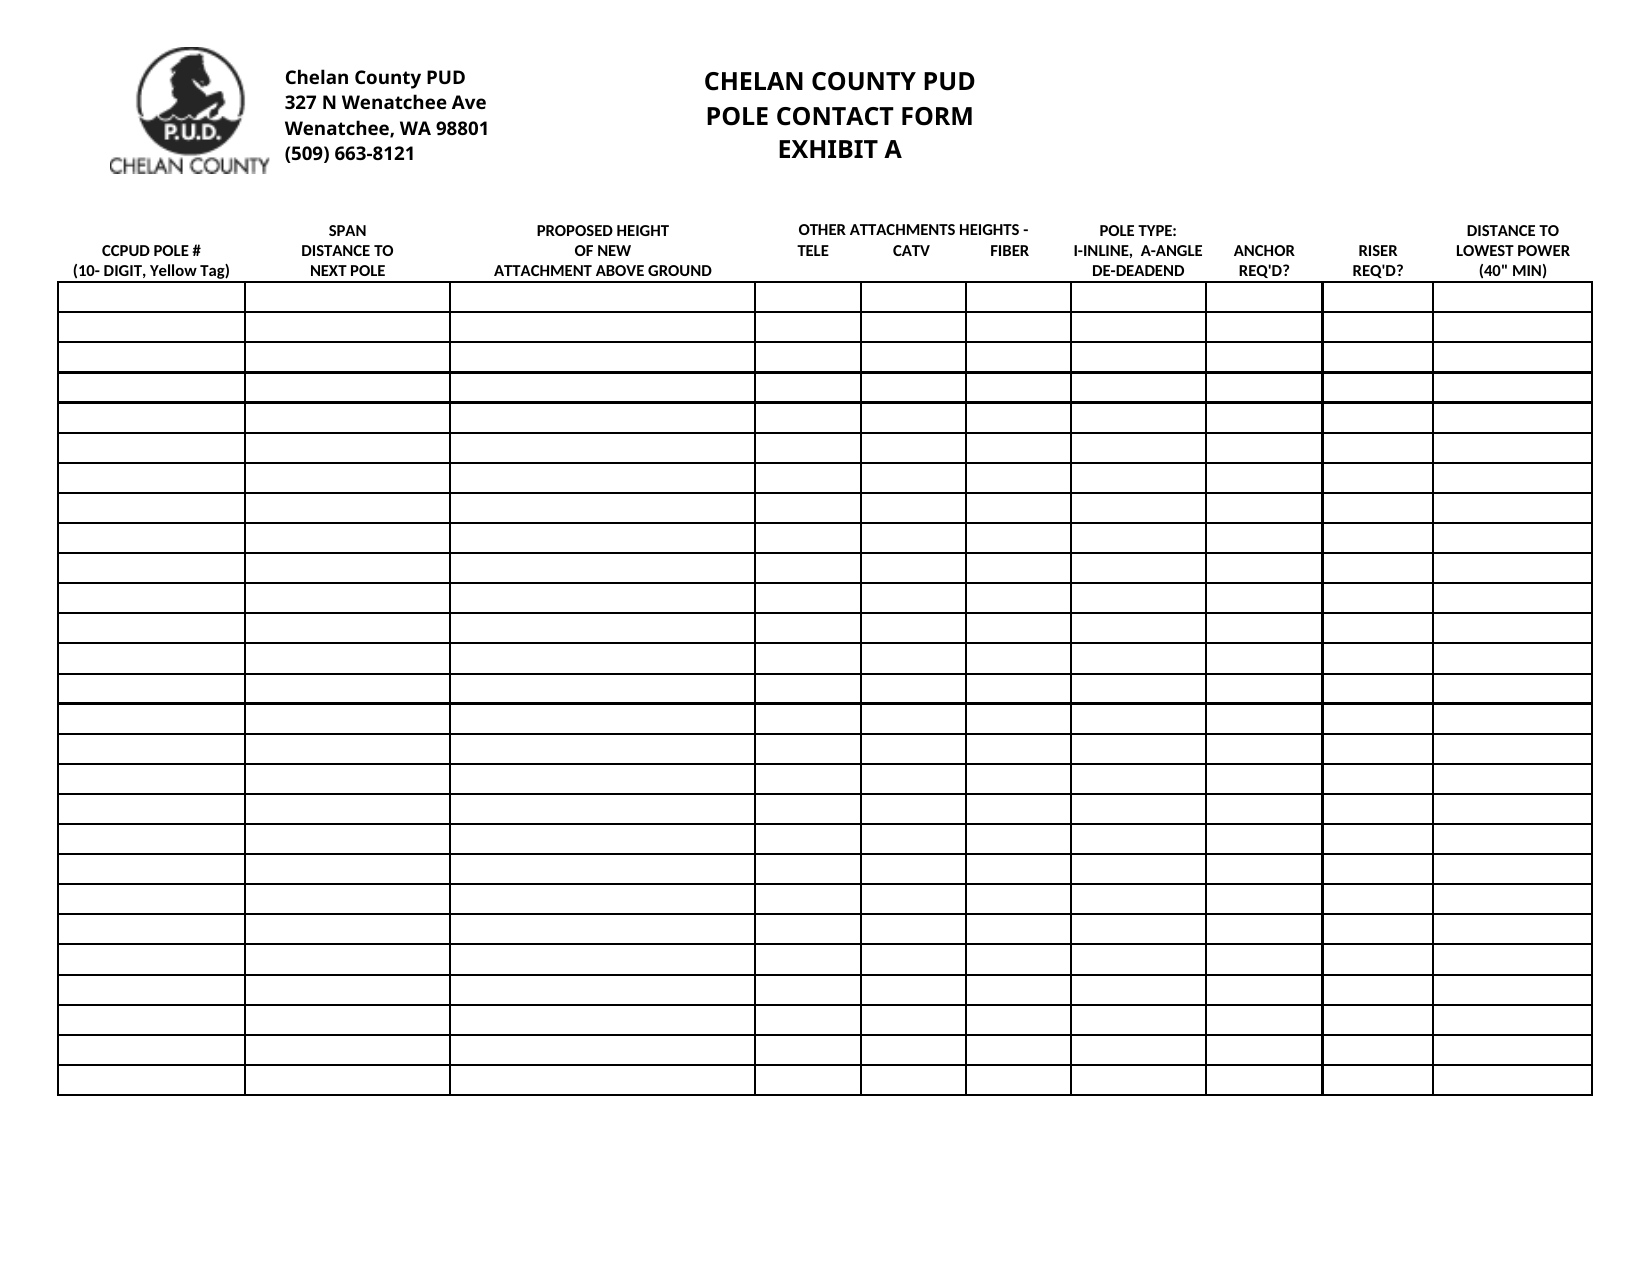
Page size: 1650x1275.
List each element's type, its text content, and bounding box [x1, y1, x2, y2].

table_cell [1324, 1066, 1432, 1094]
table_cell [451, 915, 754, 943]
table_cell [756, 374, 860, 401]
table_cell [1324, 464, 1432, 492]
table_cell [862, 464, 965, 492]
table_cell [1324, 915, 1432, 943]
table_cell [1324, 765, 1432, 793]
table_cell [756, 614, 860, 642]
table_cell [1324, 735, 1432, 763]
table_cell [1207, 825, 1321, 853]
table_cell [1434, 705, 1591, 733]
table_cell [967, 735, 1070, 763]
table_cell [1324, 1036, 1432, 1064]
table_cell [451, 614, 754, 642]
table_cell [451, 464, 754, 492]
table_cell [246, 1036, 449, 1064]
table_cell [451, 885, 754, 913]
table_header CCPUD POLE # (10- DIGIT, Yellow Tag) [58, 199, 245, 281]
table_header PROPOSED HEIGHT OF NEW ATTACHMENT ABOVE GROUND [450, 199, 755, 281]
table_cell [1072, 976, 1205, 1003]
table_cell [756, 915, 860, 943]
table_cell [246, 675, 449, 702]
table_cell [1207, 915, 1321, 943]
table_cell [1434, 283, 1591, 311]
table_cell [1434, 1006, 1591, 1034]
table_cell [1072, 1006, 1205, 1034]
table_cell [862, 524, 965, 552]
table_cell [1434, 825, 1591, 853]
table_cell [1072, 494, 1205, 522]
table_cell [246, 554, 449, 582]
table_cell [1434, 1036, 1591, 1064]
table_cell [59, 374, 244, 401]
table_cell [1434, 554, 1591, 582]
table_cell [1434, 343, 1591, 371]
table_cell [756, 705, 860, 733]
table_cell [862, 825, 965, 853]
table_cell [451, 313, 754, 341]
table_cell [1434, 945, 1591, 973]
table_cell [1324, 434, 1432, 462]
table_cell [1072, 434, 1205, 462]
table_cell [862, 614, 965, 642]
table_cell [451, 584, 754, 612]
table_cell [756, 1066, 860, 1094]
table_cell [1072, 554, 1205, 582]
table_cell [756, 464, 860, 492]
table_cell [1434, 494, 1591, 522]
table_cell [1324, 945, 1432, 973]
table_cell [246, 945, 449, 973]
table_cell [1434, 675, 1591, 702]
table_cell [246, 705, 449, 733]
table_cell [1434, 765, 1591, 793]
table_cell [1434, 735, 1591, 763]
table_cell [862, 765, 965, 793]
table_cell [756, 855, 860, 883]
table_cell [1207, 494, 1321, 522]
table_cell [1207, 283, 1321, 311]
table_cell [967, 614, 1070, 642]
table_cell [451, 705, 754, 733]
table_cell [967, 1066, 1070, 1094]
table_cell [451, 735, 754, 763]
table_cell [862, 313, 965, 341]
table_cell [59, 825, 244, 853]
table_cell [862, 915, 965, 943]
table_cell [1434, 404, 1591, 432]
table_cell [1324, 313, 1432, 341]
table_cell [967, 1006, 1070, 1034]
table_cell [967, 885, 1070, 913]
table_cell [1207, 945, 1321, 973]
table_cell [1324, 705, 1432, 733]
table_header RISER REQ'D? [1323, 199, 1433, 281]
table_cell [756, 1006, 860, 1034]
table_cell [862, 434, 965, 462]
table_cell [862, 675, 965, 702]
table_cell [756, 283, 860, 311]
table_cell [862, 584, 965, 612]
table_cell [59, 614, 244, 642]
table_cell [967, 283, 1070, 311]
table_cell [1434, 313, 1591, 341]
table_cell [1207, 705, 1321, 733]
table_cell [451, 494, 754, 522]
table_cell [451, 343, 754, 371]
table_cell [756, 765, 860, 793]
table_cell [1434, 644, 1591, 672]
table_cell [967, 1036, 1070, 1064]
table_cell [862, 976, 965, 1003]
table_cell [1072, 885, 1205, 913]
table_cell [862, 855, 965, 883]
table_cell [246, 404, 449, 432]
table_cell [967, 374, 1070, 401]
table_cell [1324, 795, 1432, 823]
table_cell [1207, 885, 1321, 913]
table_cell [1324, 374, 1432, 401]
table_cell [1324, 404, 1432, 432]
table_cell [451, 554, 754, 582]
table_cell [1434, 976, 1591, 1003]
table_cell [967, 313, 1070, 341]
table_cell [756, 584, 860, 612]
table_cell [1072, 283, 1205, 311]
table_cell [1207, 374, 1321, 401]
table_cell [1434, 464, 1591, 492]
table_cell [1207, 795, 1321, 823]
table_cell [59, 915, 244, 943]
table_cell [967, 705, 1070, 733]
table_cell [451, 374, 754, 401]
table_cell [59, 283, 244, 311]
table_cell [1207, 584, 1321, 612]
table_cell [246, 765, 449, 793]
table_cell [1072, 765, 1205, 793]
table_cell [246, 343, 449, 371]
table_cell [451, 283, 754, 311]
table_cell [862, 494, 965, 522]
table_cell [862, 1036, 965, 1064]
table_cell [59, 434, 244, 462]
table_cell [1434, 855, 1591, 883]
table_cell [1434, 614, 1591, 642]
table_cell [967, 675, 1070, 702]
table_cell [967, 644, 1070, 672]
table_cell [246, 283, 449, 311]
table_cell [1072, 644, 1205, 672]
table_cell [862, 644, 965, 672]
table_cell [862, 404, 965, 432]
table_cell [1207, 343, 1321, 371]
table_cell [246, 915, 449, 943]
table_cell [451, 976, 754, 1003]
table_cell [1072, 343, 1205, 371]
table_cell [246, 584, 449, 612]
table_cell [967, 825, 1070, 853]
table_cell [246, 614, 449, 642]
table_header POLE TYPE: I-INLINE, A-ANGLE DE-DEADEND [1071, 199, 1206, 281]
table_cell [59, 1006, 244, 1034]
table_cell [1324, 885, 1432, 913]
table_cell [1434, 584, 1591, 612]
table_cell [756, 976, 860, 1003]
table_cell [451, 795, 754, 823]
table_cell [1072, 945, 1205, 973]
table_cell [1207, 1066, 1321, 1094]
table_cell [1434, 885, 1591, 913]
table_cell [1072, 404, 1205, 432]
table_cell [1324, 554, 1432, 582]
table_cell [1207, 675, 1321, 702]
table_cell [1324, 1006, 1432, 1034]
table_cell [1072, 1066, 1205, 1094]
table_cell [862, 795, 965, 823]
table_cell [451, 855, 754, 883]
table_cell [59, 1066, 244, 1094]
table_cell [756, 494, 860, 522]
table_cell [1207, 976, 1321, 1003]
table_cell [59, 795, 244, 823]
table_cell [756, 524, 860, 552]
table_cell [59, 765, 244, 793]
table_cell [59, 584, 244, 612]
table_cell [451, 1036, 754, 1064]
table_cell [451, 404, 754, 432]
table_cell [246, 644, 449, 672]
table_cell [246, 464, 449, 492]
table_cell [246, 1006, 449, 1034]
table_cell [1072, 374, 1205, 401]
table_header OTHER ATTACHMENTS HEIGHTS - TELE CATV FIBER [755, 199, 1071, 281]
table_cell [1207, 855, 1321, 883]
table_cell [1207, 1036, 1321, 1064]
table_cell [1072, 584, 1205, 612]
table_cell [59, 313, 244, 341]
table_cell [967, 945, 1070, 973]
table_cell [862, 1066, 965, 1094]
table_cell [756, 554, 860, 582]
table_cell [59, 976, 244, 1003]
table_cell [1207, 765, 1321, 793]
table_cell [246, 885, 449, 913]
table_cell [1324, 855, 1432, 883]
table_header SPAN DISTANCE TO NEXT POLE [245, 199, 450, 281]
table_cell [1072, 524, 1205, 552]
table_cell [59, 735, 244, 763]
table_cell [756, 313, 860, 341]
table_cell [967, 855, 1070, 883]
table_cell [1434, 1066, 1591, 1094]
table_cell [59, 855, 244, 883]
table_cell [59, 554, 244, 582]
table_cell [59, 885, 244, 913]
table_cell [756, 404, 860, 432]
table_cell [862, 885, 965, 913]
table_cell [756, 945, 860, 973]
table_cell [1324, 644, 1432, 672]
table_cell [756, 885, 860, 913]
table_cell [246, 1066, 449, 1094]
table_cell [967, 404, 1070, 432]
table_cell [967, 494, 1070, 522]
table_cell [246, 825, 449, 853]
table_cell [1324, 524, 1432, 552]
table_cell [1207, 1006, 1321, 1034]
table_cell [246, 735, 449, 763]
table_cell [246, 313, 449, 341]
table_cell [1207, 524, 1321, 552]
table_cell [1072, 915, 1205, 943]
picture [110, 47, 270, 174]
table_cell [246, 795, 449, 823]
table_cell [967, 795, 1070, 823]
table_cell [967, 434, 1070, 462]
table_cell [59, 945, 244, 973]
table_cell [756, 644, 860, 672]
table_cell [1207, 614, 1321, 642]
table_cell [862, 705, 965, 733]
table_cell [451, 1066, 754, 1094]
table_cell [967, 976, 1070, 1003]
table_cell [1072, 735, 1205, 763]
table_cell [862, 1006, 965, 1034]
table_cell [756, 675, 860, 702]
table_cell [967, 915, 1070, 943]
table_cell [1434, 374, 1591, 401]
table_cell [1207, 404, 1321, 432]
table_cell [967, 343, 1070, 371]
table_cell [756, 795, 860, 823]
table_cell [862, 945, 965, 973]
table_cell [1324, 283, 1432, 311]
table_cell [1207, 464, 1321, 492]
table_cell [1072, 795, 1205, 823]
table_cell [1207, 554, 1321, 582]
table_cell [967, 765, 1070, 793]
table_cell [246, 434, 449, 462]
table_cell [246, 524, 449, 552]
table_cell [756, 825, 860, 853]
table_cell [451, 765, 754, 793]
table_cell [1072, 705, 1205, 733]
table_cell [756, 343, 860, 371]
table_cell [59, 675, 244, 702]
table_cell [1072, 313, 1205, 341]
table_cell [451, 945, 754, 973]
table_cell [246, 494, 449, 522]
table_cell [1434, 915, 1591, 943]
table_cell [862, 554, 965, 582]
table_header ANCHOR REQ'D? [1206, 199, 1322, 281]
table_cell [1434, 524, 1591, 552]
table_cell [1207, 644, 1321, 672]
table_cell [451, 524, 754, 552]
table_cell [862, 735, 965, 763]
table_cell [451, 1006, 754, 1034]
table_cell [1072, 675, 1205, 702]
table_cell [246, 976, 449, 1003]
table_cell [862, 343, 965, 371]
table_cell [1324, 584, 1432, 612]
table_cell [967, 554, 1070, 582]
table_cell [451, 644, 754, 672]
table_cell [451, 675, 754, 702]
table_cell [1072, 855, 1205, 883]
table_cell [1072, 614, 1205, 642]
table_cell [1207, 735, 1321, 763]
table_cell [246, 855, 449, 883]
table_cell [1072, 464, 1205, 492]
table_cell [451, 825, 754, 853]
table_cell [967, 464, 1070, 492]
table_cell [1207, 434, 1321, 462]
table_cell [1434, 434, 1591, 462]
table_cell [1324, 494, 1432, 522]
table_cell [1434, 795, 1591, 823]
table_cell [59, 343, 244, 371]
table_cell [756, 434, 860, 462]
table_cell [451, 434, 754, 462]
table_cell [967, 524, 1070, 552]
table_cell [1324, 343, 1432, 371]
table_cell [1324, 976, 1432, 1003]
table_cell [59, 644, 244, 672]
table_cell [1324, 825, 1432, 853]
table_cell [1324, 614, 1432, 642]
table_cell [1324, 675, 1432, 702]
table_cell [59, 705, 244, 733]
table_cell [862, 374, 965, 401]
table_cell [59, 494, 244, 522]
table_cell [967, 584, 1070, 612]
table_cell [1072, 1036, 1205, 1064]
table_cell [59, 1036, 244, 1064]
table_cell [1207, 313, 1321, 341]
table_cell [59, 524, 244, 552]
table_cell [756, 735, 860, 763]
table_cell [59, 404, 244, 432]
table_cell [59, 464, 244, 492]
table_cell [246, 374, 449, 401]
table_cell [756, 1036, 860, 1064]
table_cell [1072, 825, 1205, 853]
table_cell [862, 283, 965, 311]
table_header DISTANCE TO LOWEST POWER (40" MIN) [1433, 199, 1592, 281]
